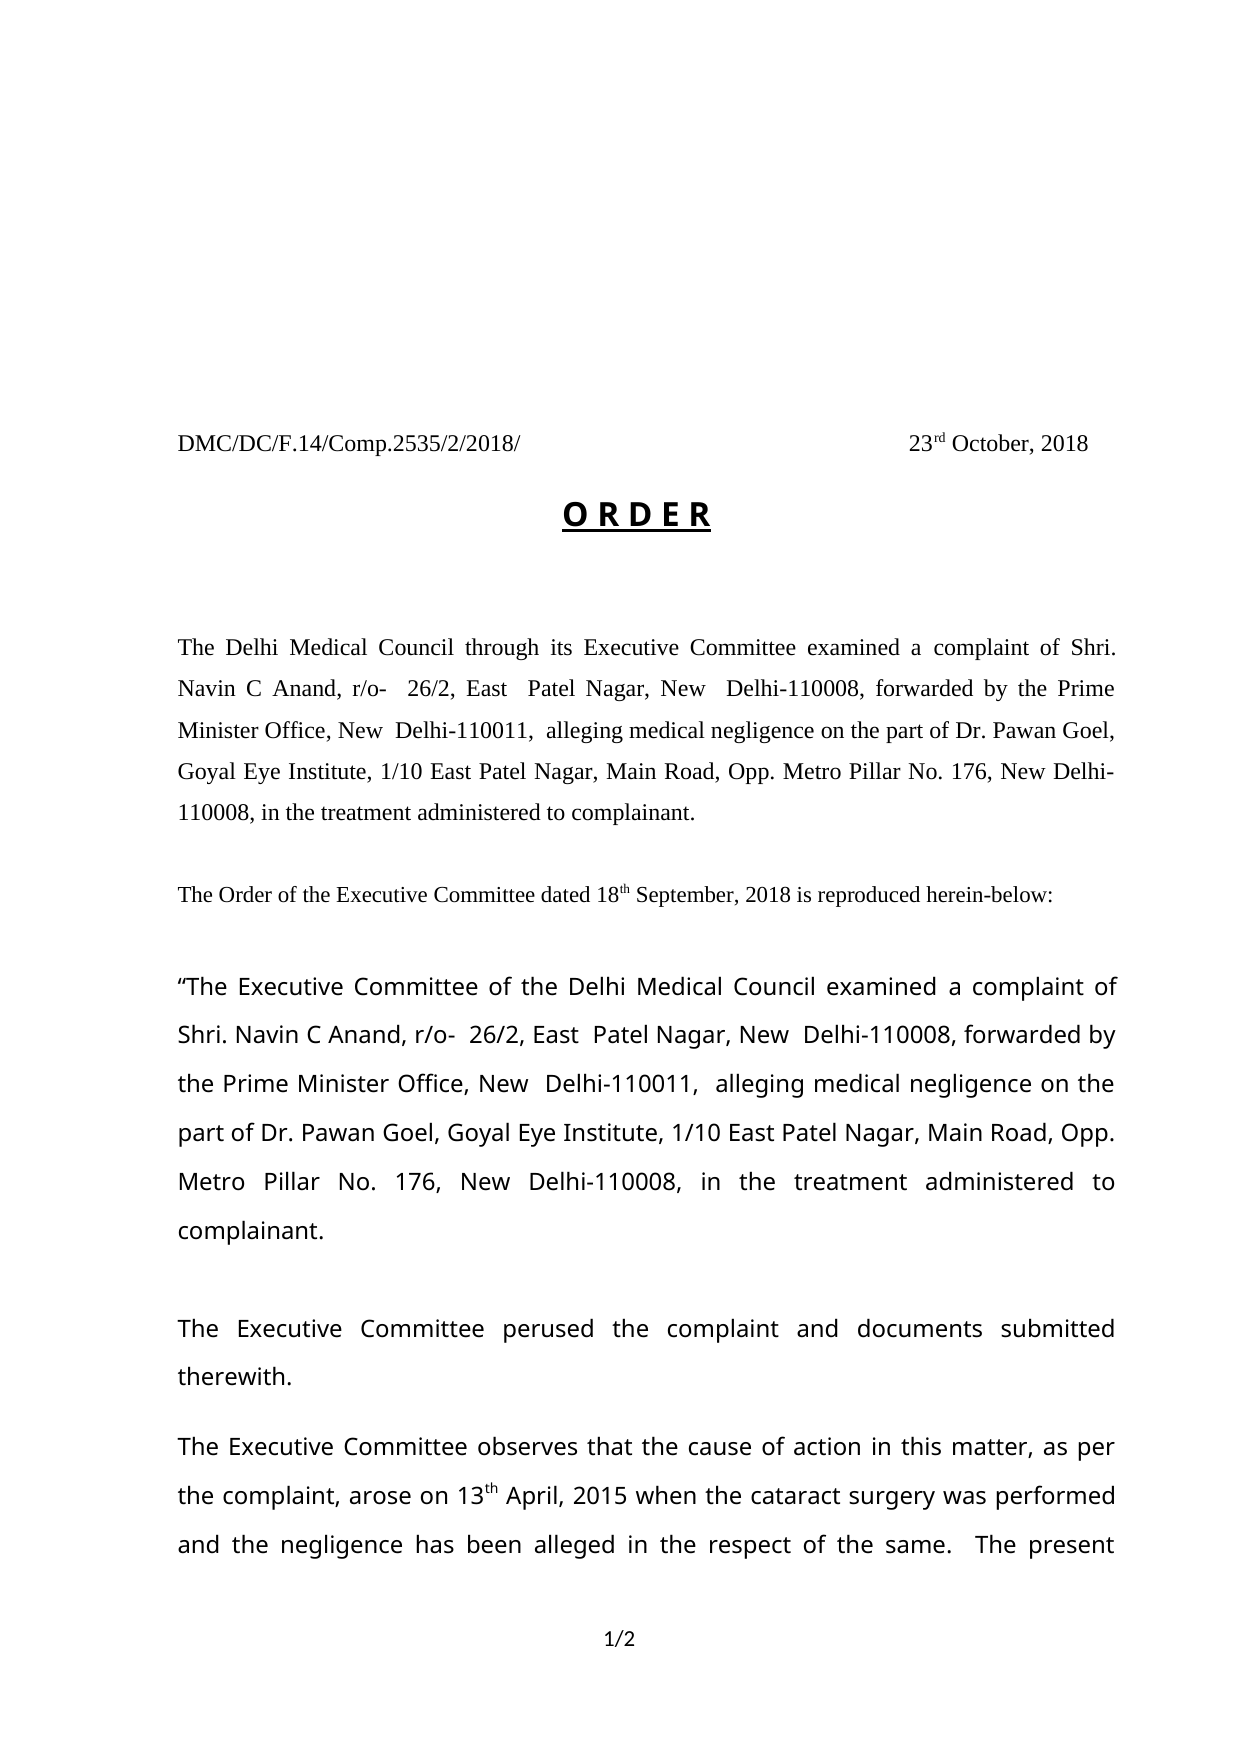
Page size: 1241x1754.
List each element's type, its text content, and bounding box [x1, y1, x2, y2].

text The Order of the Executive Committee dated 18th September, 2018 is reproduced herein-below: [177, 881, 1117, 907]
text The Delhi Medical Council through its Executive Committee examined a complaint of Shri. Navin C Anand, r/o- 26/2, East Patel Nagar, New Delhi-110008, forwarded by the Prime Minister Office, New Delhi-110011, alleging medical negligence on the part of Dr. Pawan Goel, Goyal Eye Institute, 1/10 East Patel Nagar, Main Road, Opp. Metro Pillar No. 176, New Delhi-110008, in the treatment administered to complainant. [177, 633, 1117, 826]
text “The Executive Committee of the Delhi Medical Council examined a complaint of Shri. Navin C Anand, r/o- 26/2, East Patel Nagar, New Delhi-110008, forwarded by the Prime Minister Office, New Delhi-110011, alleging medical negligence on the part of Dr. Pawan Goel, Goyal Eye Institute, 1/10 East Patel Nagar, Main Road, Opp. Metro Pillar No. 176, New Delhi-110008, in the treatment administered to complainant. [177, 969, 1117, 1246]
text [177, 1430, 1117, 1560]
text The Executive Committee perused the complaint and documents submitted therewith. [177, 1311, 1117, 1393]
text DMC/DC/F.14/Comp.2535/2/2018/ 23rd October, 2018 [177, 429, 1095, 456]
text O R D E R [177, 491, 1095, 536]
